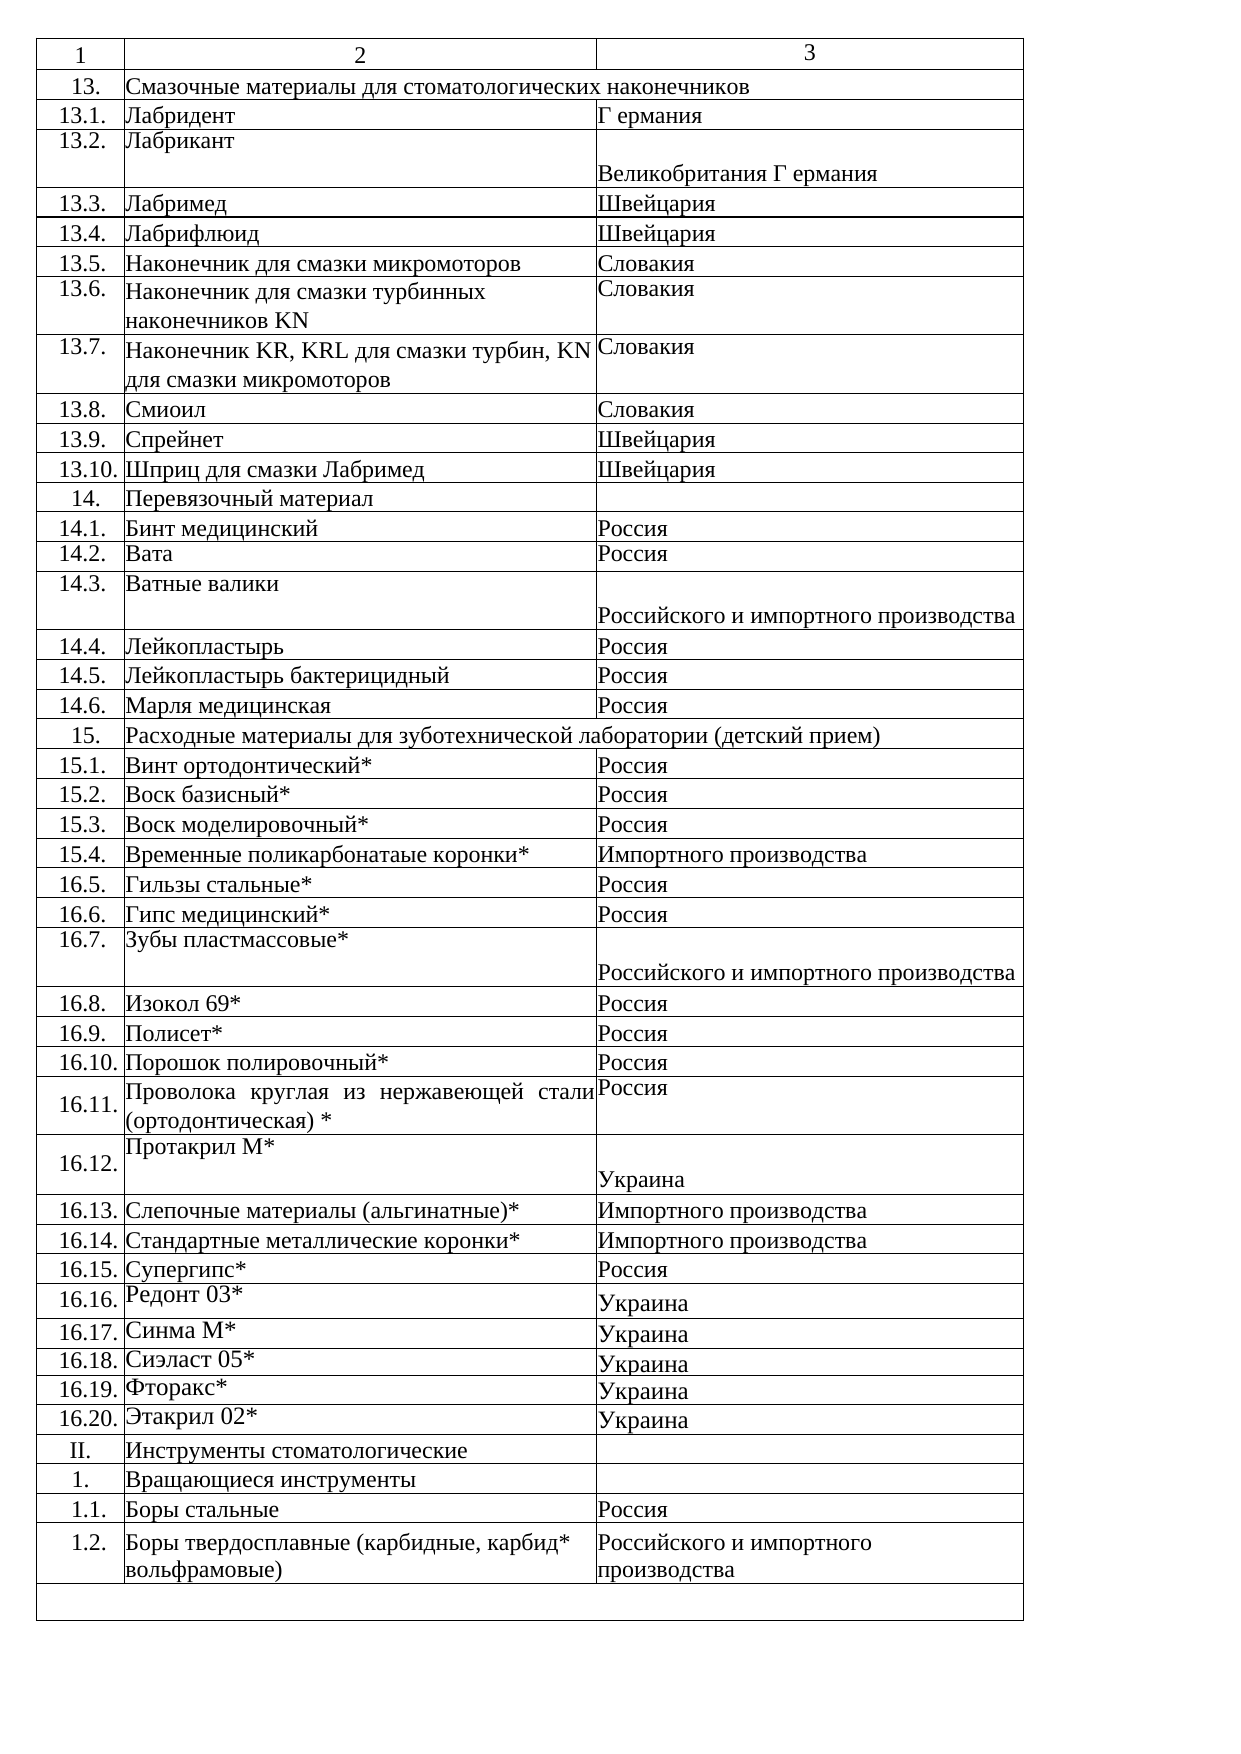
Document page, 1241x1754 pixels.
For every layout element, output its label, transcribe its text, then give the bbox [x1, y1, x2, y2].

table_cell 16.11. [37, 1077, 124, 1134]
table_cell Боры твердосплавные (карбидные, карбид* [125, 1523, 596, 1555]
table_cell 14.1. [37, 512, 124, 541]
table_header 3 [597, 39, 1023, 69]
table_cell 1.1. [37, 1494, 124, 1522]
table_cell Редонт 03* [125, 1284, 596, 1318]
table_cell Этакрил 02* [125, 1405, 596, 1433]
table_cell Зубы пластмассовые* [125, 928, 596, 986]
table_cell Украина [597, 1376, 1023, 1404]
table_cell Швейцария [597, 218, 1023, 246]
table_cell Россия [597, 1017, 1023, 1046]
table_cell 13.6. [37, 277, 124, 334]
table_cell Швейцария [597, 188, 1023, 216]
table_cell Великобритания Г ермания [597, 130, 1023, 187]
table_cell Словакия [597, 335, 1023, 393]
table_cell 16.20. [37, 1405, 124, 1433]
table_cell Временные поликарбонатаые коронки* [125, 839, 596, 867]
table_cell Ватные валики [125, 572, 596, 629]
table_cell Россия [597, 690, 1023, 718]
table_cell Россия [597, 809, 1023, 838]
table_cell 13.5. [37, 247, 124, 276]
table_cell Винт ортодонтический* [125, 749, 596, 778]
table_cell Украина [597, 1405, 1023, 1433]
table_cell Г ермания [597, 100, 1023, 129]
table_cell Россия [597, 1254, 1023, 1282]
table_cell 13.10. [37, 453, 124, 482]
table_cell Полисет* [125, 1017, 596, 1046]
table_cell 14.6. [37, 690, 124, 718]
table_cell Российского и импортного производства [597, 928, 1023, 986]
table_cell Импортного производства [597, 1195, 1023, 1224]
table_cell 16.6. [37, 898, 124, 927]
table_cell Гильзы стальные* [125, 868, 596, 897]
table_cell Россия [597, 749, 1023, 778]
table_cell Супергипс* [125, 1254, 596, 1282]
table_cell 13.2. [37, 130, 124, 187]
table_cell Наконечник для смазки турбинных наконечников KN [125, 277, 596, 334]
table_cell 16.16. [37, 1284, 124, 1318]
table_cell 16.15. [37, 1254, 124, 1282]
table_cell Шприц для смазки Лабримед [125, 453, 596, 482]
table_cell Лабрикант [125, 130, 596, 187]
table_cell Вата [125, 542, 596, 571]
table_cell Лабридент [125, 100, 596, 129]
table_cell 15.3. [37, 809, 124, 838]
table_cell Россия [597, 660, 1023, 688]
table_cell 16.9. [37, 1017, 124, 1046]
table_cell Россия [597, 898, 1023, 927]
table_cell 14. [37, 483, 124, 511]
table_cell Воск базисный* [125, 779, 596, 808]
table_cell Россия [597, 1077, 1023, 1134]
table_cell Сиэласт 05* [125, 1349, 596, 1375]
table_cell Порошок полировочный* [125, 1047, 596, 1076]
table_cell Россия [597, 512, 1023, 541]
table_cell 16.13. [37, 1195, 124, 1224]
table_cell Россия [597, 1494, 1023, 1522]
table_cell Лейкопластырь бактерицидный [125, 660, 596, 688]
table_cell 16.5. [37, 868, 124, 897]
table_cell Проволока круглая из нержавеющей стали (ортодонтическая) * [125, 1077, 596, 1134]
table_header 2 [125, 39, 596, 69]
table_cell Лабримед [125, 188, 596, 216]
table_cell 13.1. [37, 100, 124, 129]
table_cell Стандартные металлические коронки* [125, 1225, 596, 1253]
table_cell [597, 483, 1023, 511]
table_cell Россия [597, 779, 1023, 808]
table_cell Синма М* [125, 1319, 596, 1348]
table_cell 13. [37, 70, 124, 99]
table_cell Воск моделировочный* [125, 809, 596, 838]
table_cell Россия [597, 1047, 1023, 1076]
table_cell 15.1. [37, 749, 124, 778]
table_cell Фторакс* [125, 1376, 596, 1404]
table_cell Россия [597, 987, 1023, 1016]
table_cell Изокол 69* [125, 987, 596, 1016]
table_cell 1.2. [37, 1523, 124, 1555]
table_cell 16.12. [37, 1135, 124, 1194]
table_cell 14.2. [37, 542, 124, 571]
table_cell Наконечник для смазки микромоторов [125, 247, 596, 276]
table_cell Россия [597, 868, 1023, 897]
table_cell Словакия [597, 277, 1023, 334]
table_cell Импортного производства [597, 839, 1023, 867]
table_cell Швейцария [597, 453, 1023, 482]
table_cell Словакия [597, 247, 1023, 276]
table_cell Лейкопластырь [125, 630, 596, 659]
table_cell 16.18. [37, 1349, 124, 1375]
table_cell производства [597, 1555, 1023, 1582]
table_cell 13.9. [37, 424, 124, 452]
table_cell Протакрил М* [125, 1135, 596, 1194]
table_cell Марля медицинская [125, 690, 596, 718]
table_cell [597, 1464, 1023, 1492]
table_cell Перевязочный материал [125, 483, 596, 511]
table_cell Гипс медицинский* [125, 898, 596, 927]
table_cell Лабрифлюид [125, 218, 596, 246]
table_cell Наконечник KR, KRL для смазки турбин, KN для смазки микромоторов [125, 335, 596, 393]
table_cell Спрейнет [125, 424, 596, 452]
table_cell [597, 1435, 1023, 1463]
table_cell Швейцария [597, 424, 1023, 452]
table_cell 13.4. [37, 218, 124, 246]
table_cell Россия [597, 542, 1023, 571]
table_cell 16.19. [37, 1376, 124, 1404]
table_cell 15.2. [37, 779, 124, 808]
table_cell Украина [597, 1284, 1023, 1318]
table_cell 16.7. [37, 928, 124, 986]
table_cell [37, 1584, 1023, 1620]
table_cell Боры стальные [125, 1494, 596, 1522]
table_cell Украина [597, 1349, 1023, 1375]
table_cell Российского и импортного [597, 1523, 1023, 1555]
table_cell 13.8. [37, 394, 124, 422]
table_cell Смиоил [125, 394, 596, 422]
table_cell Украина [597, 1319, 1023, 1348]
table_cell 16.10. [37, 1047, 124, 1076]
table_cell Слепочные материалы (альгинатные)* [125, 1195, 596, 1224]
table_cell 14.4. [37, 630, 124, 659]
table_cell Словакия [597, 394, 1023, 422]
table_cell Россия [597, 630, 1023, 659]
table_cell 14.3. [37, 572, 124, 629]
table_cell 16.14. [37, 1225, 124, 1253]
table_cell Украина [597, 1135, 1023, 1194]
table_cell [37, 1555, 124, 1582]
table_cell 15. [37, 719, 124, 748]
table_cell Инструменты стоматологические [125, 1435, 596, 1463]
table_cell 16.17. [37, 1319, 124, 1348]
table_cell Импортного производства [597, 1225, 1023, 1253]
table_cell 14.5. [37, 660, 124, 688]
table_cell 1. [37, 1464, 124, 1492]
table_cell Расходные материалы для зуботехнической лаборатории (детский прием) [125, 719, 1023, 748]
table_cell 13.7. [37, 335, 124, 393]
table_cell Российского и импортного производства [597, 572, 1023, 629]
table_cell Вращающиеся инструменты [125, 1464, 596, 1492]
table_cell 15.4. [37, 839, 124, 867]
table_cell 13.3. [37, 188, 124, 216]
table_cell 16.8. [37, 987, 124, 1016]
table_cell вольфрамовые) [125, 1555, 596, 1582]
table_cell II. [37, 1435, 124, 1463]
table_header 1 [37, 39, 124, 69]
table_cell Бинт медицинский [125, 512, 596, 541]
table_cell Смазочные материалы для стоматологических наконечников [125, 70, 1023, 99]
